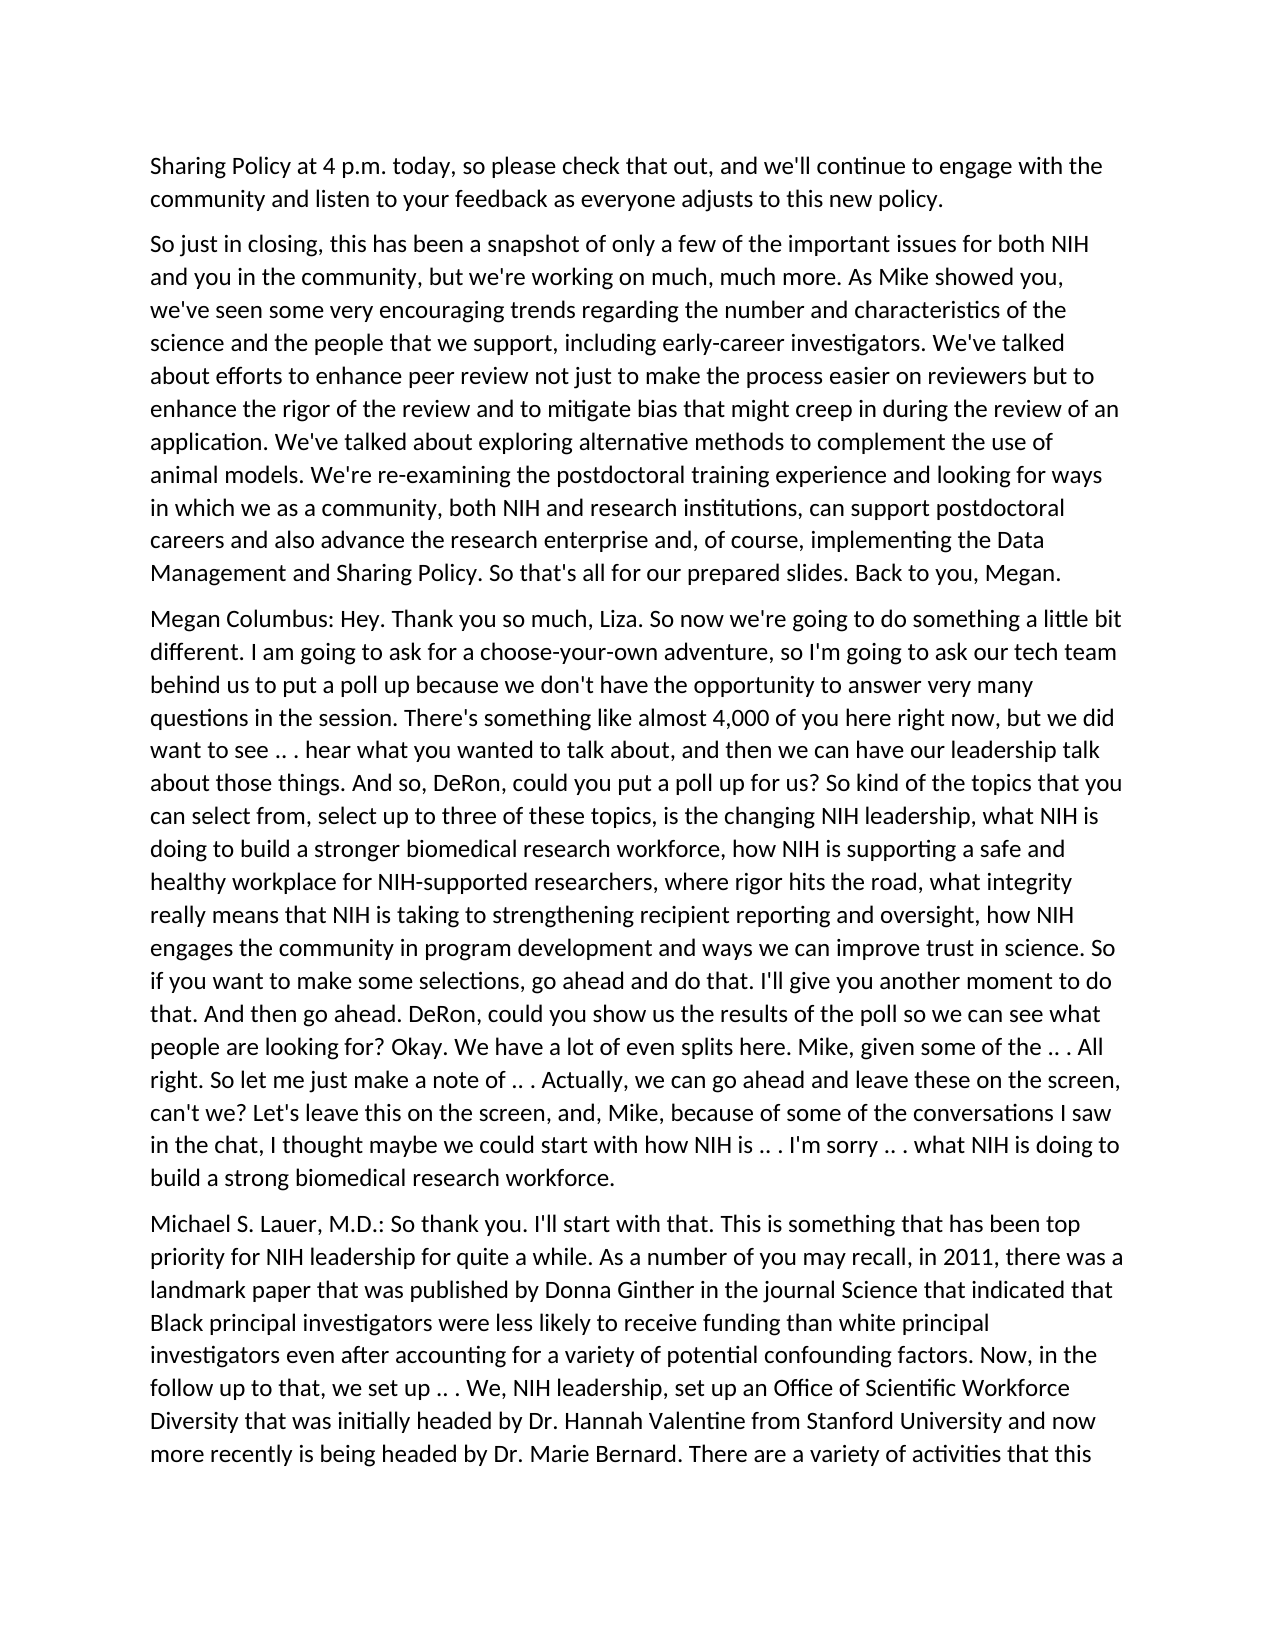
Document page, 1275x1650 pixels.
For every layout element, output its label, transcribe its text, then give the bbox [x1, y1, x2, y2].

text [150, 150, 1125, 213]
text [150, 1208, 1125, 1469]
text Megan Columbus: Hey. Thank you so much, Liza. So now we're going to do something a little bit different. I am going to ask for a choose-your-own adventure, so I'm going to ask our tech team behind us to put a poll up because we don't have the opportunity to answer very many questions in the session. There's something like almost 4,000 of you here right now, but we did want to see .. . hear what you wanted to talk about, and then we can have our leadership talk about those things. And so, DeRon, could you put a poll up for us? So kind of the topics that you can select from, select up to three of these topics, is the changing NIH leadership, what NIH is doing to build a stronger biomedical research workforce, how NIH is supporting a safe and healthy workplace for NIH-supported researchers, where rigor hits the road, what integrity really means that NIH is taking to strengthening recipient reporting and oversight, how NIH engages the community in program development and ways we can improve trust in science. So if you want to make some selections, go ahead and do that. I'll give you another moment to do that. And then go ahead. DeRon, could you show us the results of the poll so we can see what people are looking for? Okay. We have a lot of even splits here. Mike, given some of the .. . All right. So let me just make a note of .. . Actually, we can go ahead and leave these on the screen, can't we? Let's leave this on the screen, and, Mike, because of some of the conversations I saw in the chat, I thought maybe we could start with how NIH is .. . I'm sorry .. . what NIH is doing to build a strong biomedical research workforce. [150, 603, 1125, 1193]
text So just in closing, this has been a snapshot of only a few of the important issues for both NIH and you in the community, but we're working on much, much more. As Mike showed you, we've seen some very encouraging trends regarding the number and characteristics of the science and the people that we support, including early-career investigators. We've talked about efforts to enhance peer review not just to make the process easier on reviewers but to enhance the rigor of the review and to mitigate bias that might creep in during the review of an application. We've talked about exploring alternative methods to complement the use of animal models. We're re-examining the postdoctoral training experience and looking for ways in which we as a community, both NIH and research institutions, can support postdoctoral careers and also advance the research enterprise and, of course, implementing the Data Management and Sharing Policy. So that's all for our prepared slides. Back to you, Megan. [150, 228, 1125, 588]
